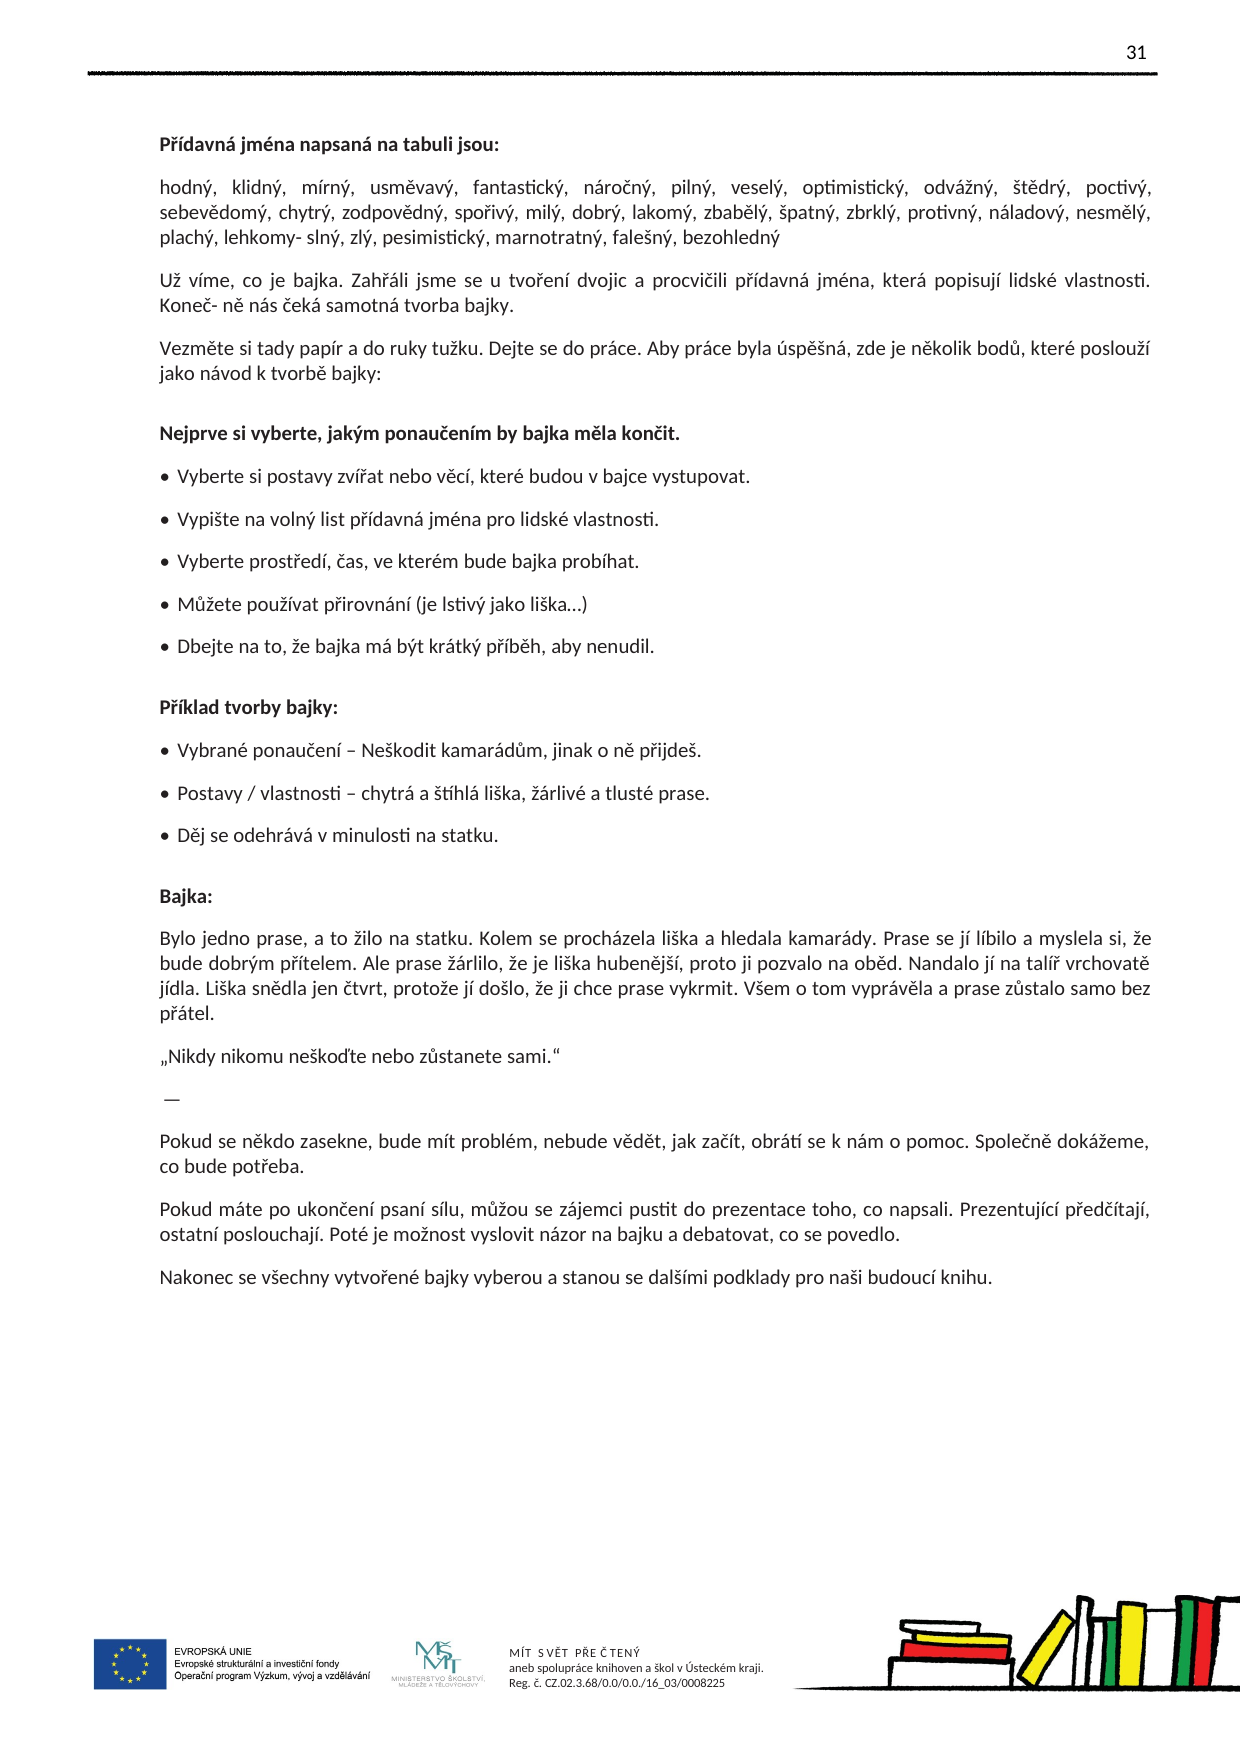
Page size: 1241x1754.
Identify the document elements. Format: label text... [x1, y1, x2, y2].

text Nakonec se všechny vytvořené bajky vyberou a stanou se dalšími podklady pro naši budoucí knihu. [159, 1264, 1167, 1290]
list Vybrané ponaučení – Neškodit kamarádům, jinak o ně přijdeš. [159, 737, 1167, 762]
list Děj se odehrává v minulosti na statku. [159, 822, 1167, 848]
text — [162, 1086, 1167, 1111]
list Dbejte na to, že bajka má být krátký příběh, aby nenudil. [159, 634, 1167, 659]
list Vyberte prostředí, čas, ve kterém bude bajka probíhat. [159, 548, 1167, 574]
list Postavy / vlastnosti – chytrá a štíhlá liška, žárlivé a tlusté prase. [159, 780, 1167, 805]
subtitle Příklad tvorby bajky: [159, 694, 1167, 720]
picture [790, 1595, 1240, 1692]
text Pokud se někdo zasekne, bude mít problém, nebude vědět, jak začít, obrátí se k nám o pomoc. Společně dokážeme, co bude potřeba. [159, 1129, 1152, 1179]
text hodný, klidný, mírný, usměvavý, fantastický, náročný, pilný, veselý, optimistický, odvážný, štědrý, poctivý, sebevědomý, chytrý, zodpovědný, spořivý, milý, dobrý, lakomý, zbabělý, špatný, zbrklý, protivný, náladový, nesmělý, plachý, lehkomy- slný, zlý, pesimistický, marnotratný, falešný, bezohledný [159, 174, 1152, 249]
picture [93, 1638, 485, 1690]
list Můžete používat přirovnání (je lstivý jako liška…) [159, 591, 1167, 616]
picture [87, 71, 1158, 76]
list Vypište na volný list přídavná jména pro lidské vlastnosti. [159, 506, 1167, 531]
text Pokud máte po ukončení psaní sílu, můžou se zájemci pustit do prezentace toho, co napsali. Prezentující předčítají, ostatní poslouchají. Poté je možnost vyslovit názor na bajku a debatovat, co se povedlo. [159, 1197, 1152, 1247]
text „Nikdy nikomu neškoďte nebo zůstanete sami.“ [159, 1043, 1167, 1069]
subtitle Přídavná jména napsaná na tabuli jsou: [159, 131, 1167, 157]
subtitle Bajka: [159, 883, 1167, 908]
subtitle Nejprve si vyberte, jakým ponaučením by bajka měla končit. [159, 420, 1167, 446]
list Vyberte si postavy zvířat nebo věcí, které budou v bajce vystupovat. [159, 463, 1167, 488]
text Už víme, co je bajka. Zahřáli jsme se u tvoření dvojic a procvičili přídavná jména, která popisují lidské vlastnosti. Koneč- ně nás čeká samotná tvorba bajky. [159, 267, 1152, 317]
text Bylo jedno prase, a to žilo na statku. Kolem se procházela liška a hledala kamarády. Prase se jí líbilo a myslela si, že bude dobrým přítelem. Ale prase žárlilo, že je liška hubenější, proto ji pozvalo na oběd. Nandalo jí na talíř vrchovatě jídla. Liška snědla jen čtvrt, protože jí došlo, že ji chce prase vykrmit. Všem o tom vyprávěla a prase zůstalo samo bez přátel. [159, 926, 1152, 1026]
text Vezměte si tady papír a do ruky tužku. Dejte se do práce. Aby práce byla úspěšná, zde je několik bodů, které poslouží jako návod k tvorbě bajky: [159, 335, 1151, 385]
